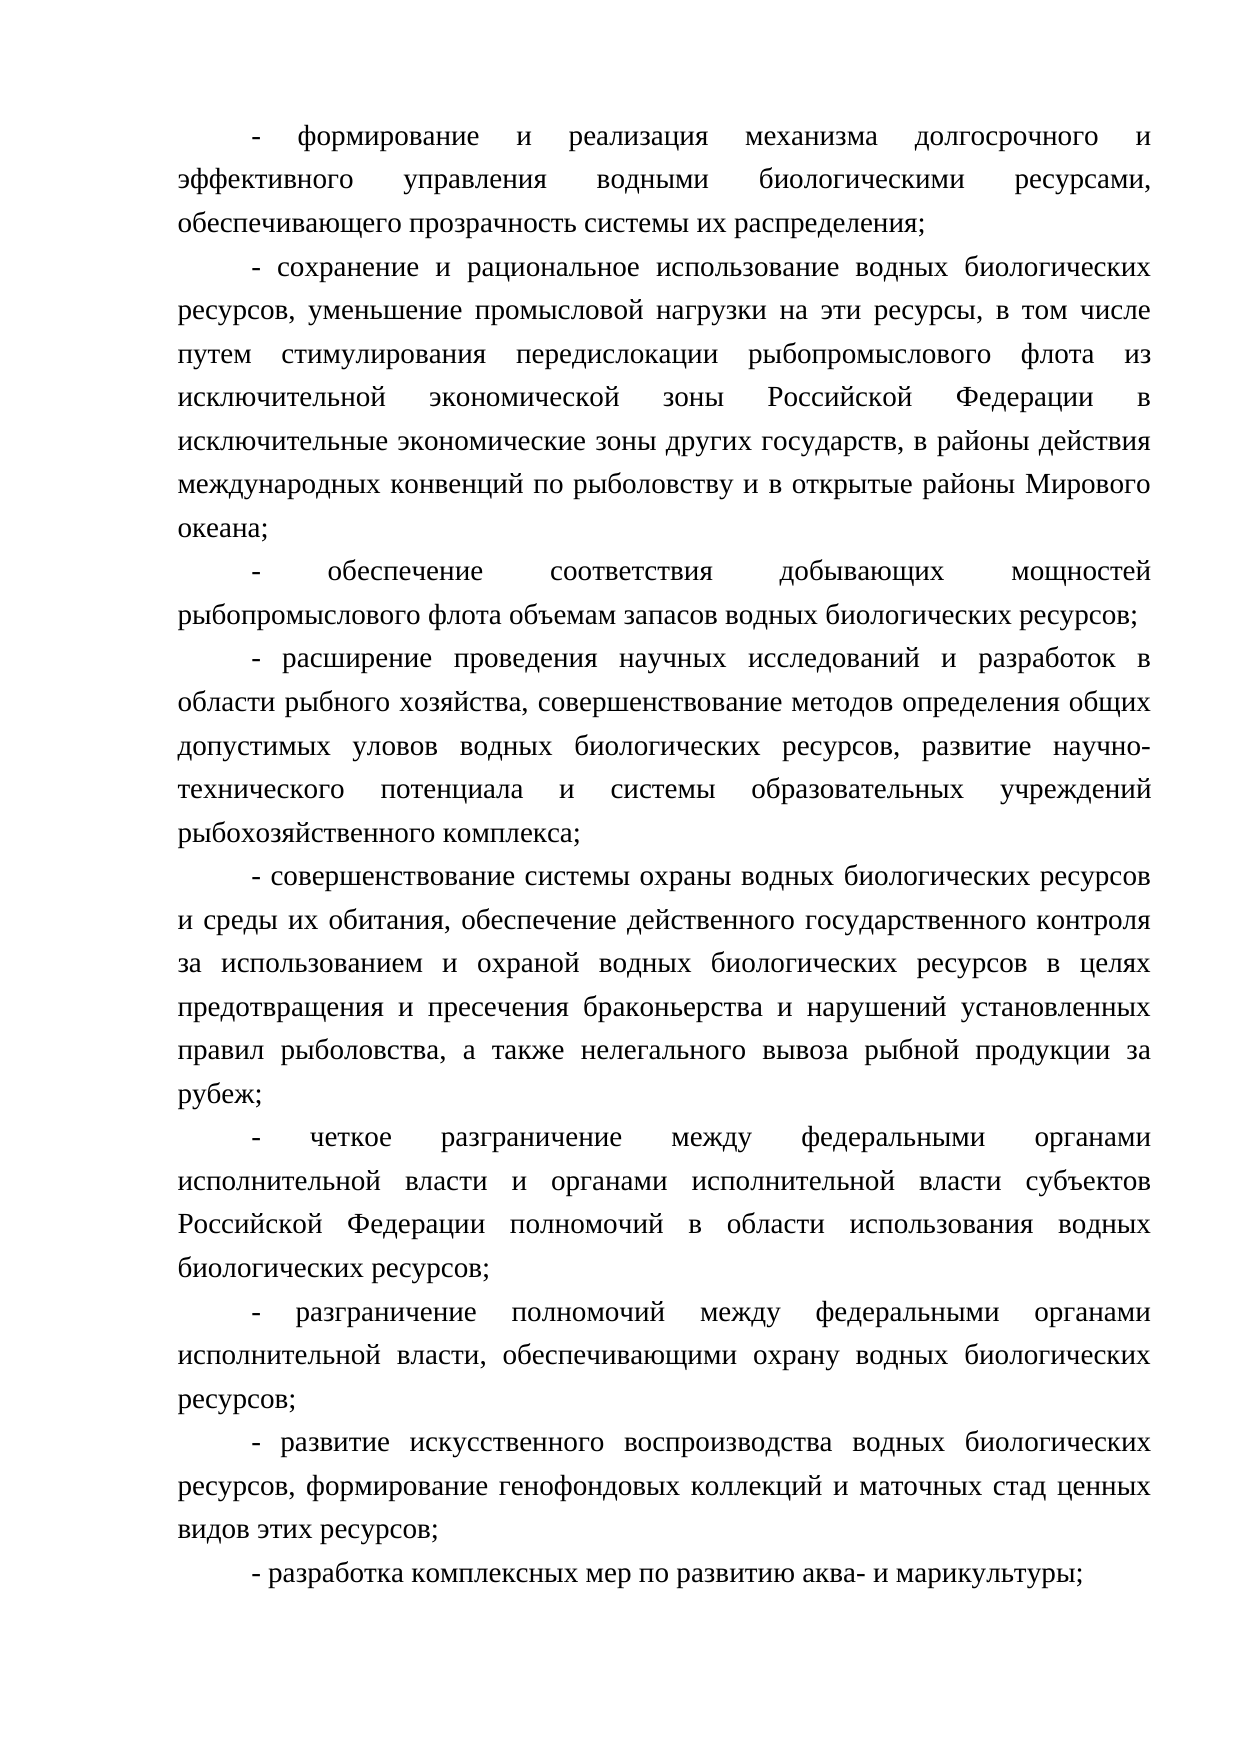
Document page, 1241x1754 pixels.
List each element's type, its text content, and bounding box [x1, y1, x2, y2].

text - совершенствование системы охраны водных биологических ресурсов и среды их обитания, обеспечение действенного государственного контроля за использованием и охраной водных биологических ресурсов в целях предотвращения и пресечения браконьерства и нарушений установленных правил рыболовства, а также нелегального вывоза рыбной продукции за рубеж; [177, 858, 1152, 1109]
text - развитие искусственного воспроизводства водных биологических ресурсов, формирование генофондовых коллекций и маточных стад ценных видов этих ресурсов; [177, 1424, 1152, 1545]
text - обеспечение соответствия добывающих мощностей рыбопромыслового флота объемам запасов водных биологических ресурсов; [177, 553, 1152, 631]
text - сохранение и рациональное использование водных биологических ресурсов, уменьшение промысловой нагрузки на эти ресурсы, в том числе путем стимулирования передислокации рыбопромыслового флота из исключительной экономической зоны Российской Федерации в исключительные экономические зоны других государств, в районы действия международных конвенций по рыболовству и в открытые районы Мирового океана; [177, 249, 1152, 543]
text - четкое разграничение между федеральными органами исполнительной власти и органами исполнительной власти субъектов Российской Федерации полномочий в области использования водных биологических ресурсов; [177, 1119, 1152, 1284]
text - разграничение полномочий между федеральными органами исполнительной власти, обеспечивающими охрану водных биологических ресурсов; [177, 1294, 1152, 1414]
text - формирование и реализация механизма долгосрочного и эффективного управления водными биологическими ресурсами, обеспечивающего прозрачность системы их распределения; [177, 118, 1152, 239]
text - разработка комплексных мер по развитию аква- и марикультуры; [177, 1555, 1152, 1588]
text - расширение проведения научных исследований и разработок в области рыбного хозяйства, совершенствование методов определения общих допустимых уловов водных биологических ресурсов, развитие научно-технического потенциала и системы образовательных учреждений рыбохозяйственного комплекса; [177, 641, 1152, 848]
